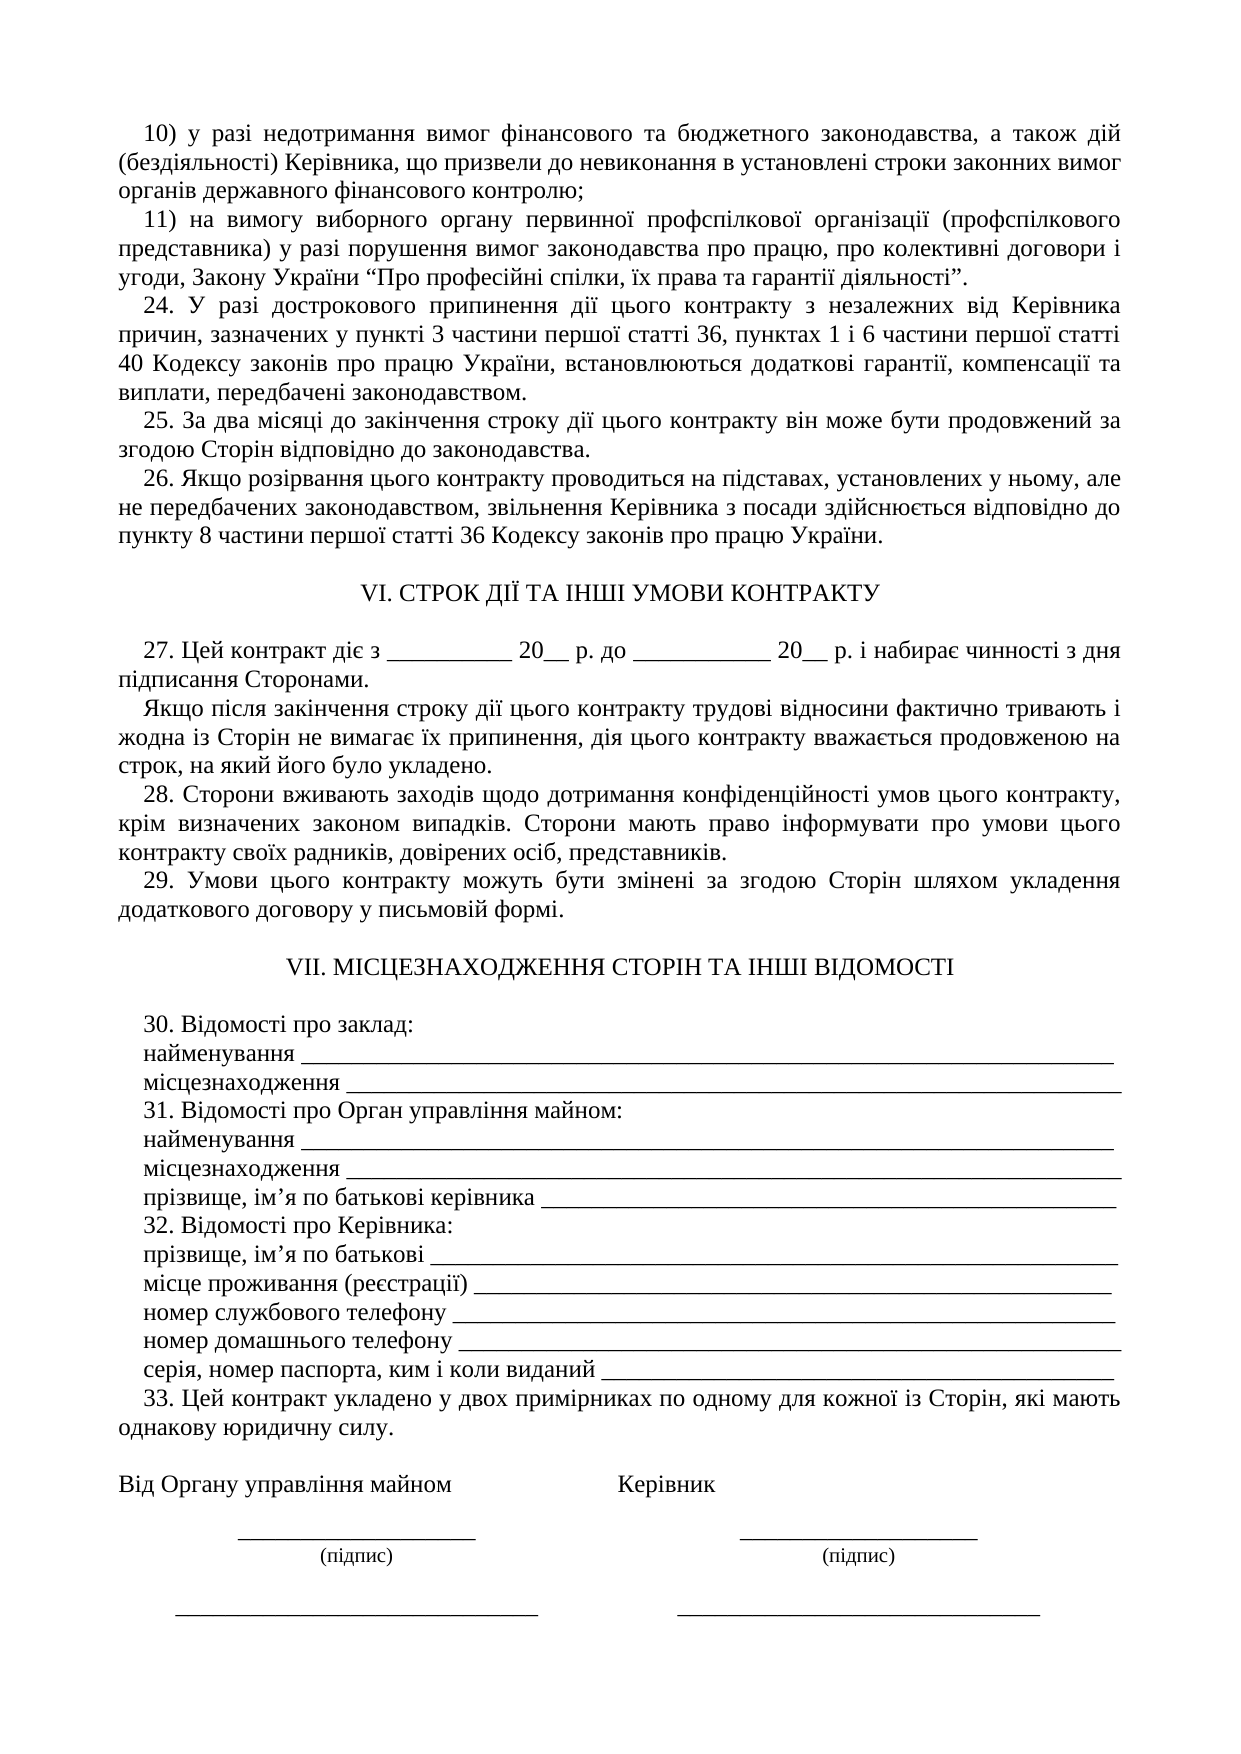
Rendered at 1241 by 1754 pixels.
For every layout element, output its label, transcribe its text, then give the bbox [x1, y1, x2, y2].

text 27. Цей контракт діє з __________ 20__ р. до ___________ 20__ р. і набирає чинності з дня підписання Сторонами. [118, 636, 1122, 693]
text 24. У разі дострокового припинення дії цього контракту з незалежних від Керівника причин, зазначених у пункті 3 частини першої статті 36, пунктах 1 і 6 частини першої статті 40 Кодексу законів про працю України, встановлюються додаткові гарантії, компенсації та виплати, передбачені законодавством. [118, 291, 1122, 406]
table_cell ___________________ (підпис) [107, 1514, 606, 1590]
table_header Керівник [606, 1469, 1111, 1514]
text VII. МІСЦЕЗНАХОДЖЕННЯ СТОРІН ТА ІНШІ ВІДОМОСТІ [118, 952, 1122, 981]
text найменування _________________________________________________________________ місцезнаходження ______________________________________________________________ [143, 1038, 1122, 1096]
text 25. За два місяці до закінчення строку дії цього контракту він може бути продовжений за згодою Сторін відповідно до законодавства. [118, 406, 1122, 463]
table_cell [606, 1590, 1111, 1636]
text Якщо після закінчення строку дії цього контракту трудові відносини фактично тривають і жодна із Сторін не вимагає їх припинення, дія цього контракту вважається продовженою на строк, на який його було укладено. [118, 693, 1122, 779]
text 30. Відомості про заклад: [118, 1009, 1122, 1038]
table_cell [107, 1590, 606, 1636]
table_cell ___________________ (підпис) [606, 1514, 1111, 1590]
text 29. Умови цього контракту можуть бути змінені за згодою Сторін шляхом укладення додаткового договору у письмовій формі. [118, 866, 1122, 923]
table_header Від Органу управління майном [107, 1469, 606, 1514]
text найменування _________________________________________________________________ місцезнаходження ______________________________________________________________ прізвище, ім’я по батькові керівника ______________________________________________ [143, 1124, 1122, 1211]
text 11) на вимогу виборного органу первинної профспілкової організації (профспілкового представника) у разі порушення вимог законодавства про працю, про колективні договори і угоди, Закону України “Про професійні спілки, їх права та гарантії діяльності”. [118, 204, 1122, 291]
text 32. Відомості про Керівника: [118, 1211, 1122, 1239]
text 33. Цей контракт укладено у двох примірниках по одному для кожної із Сторін, які мають однакову юридичну силу. [118, 1383, 1122, 1441]
text 26. Якщо розірвання цього контракту проводиться на підставах, установлених у ньому, але не передбачених законодавством, звільнення Керівника з посади здійснюється відповідно до пункту 8 частини першої статті 36 Кодексу законів про працю України. [118, 463, 1122, 549]
text прізвище, ім’я по батькові _______________________________________________________ місце проживання (реєстрації) ___________________________________________________ номер службового телефону _____________________________________________________ номер домашнього телефону _____________________________________________________ серія, номер паспорта, ким і коли виданий _________________________________________ [143, 1239, 1122, 1383]
text 10) у разі недотримання вимог фінансового та бюджетного законодавства, а також дій (бездіяльності) Керівника, що призвели до невиконання в установлені строки законних вимог органів державного фінансового контролю; [118, 118, 1122, 204]
text 28. Сторони вживають заходів щодо дотримання конфіденційності умов цього контракту, крім визначених законом випадків. Сторони мають право інформувати про умови цього контракту своїх радників, довірених осіб, представників. [118, 779, 1122, 866]
text VI. СТРОК ДІЇ ТА ІНШІ УМОВИ КОНТРАКТУ [118, 578, 1122, 607]
text 31. Відомості про Орган управління майном: [118, 1096, 1122, 1124]
